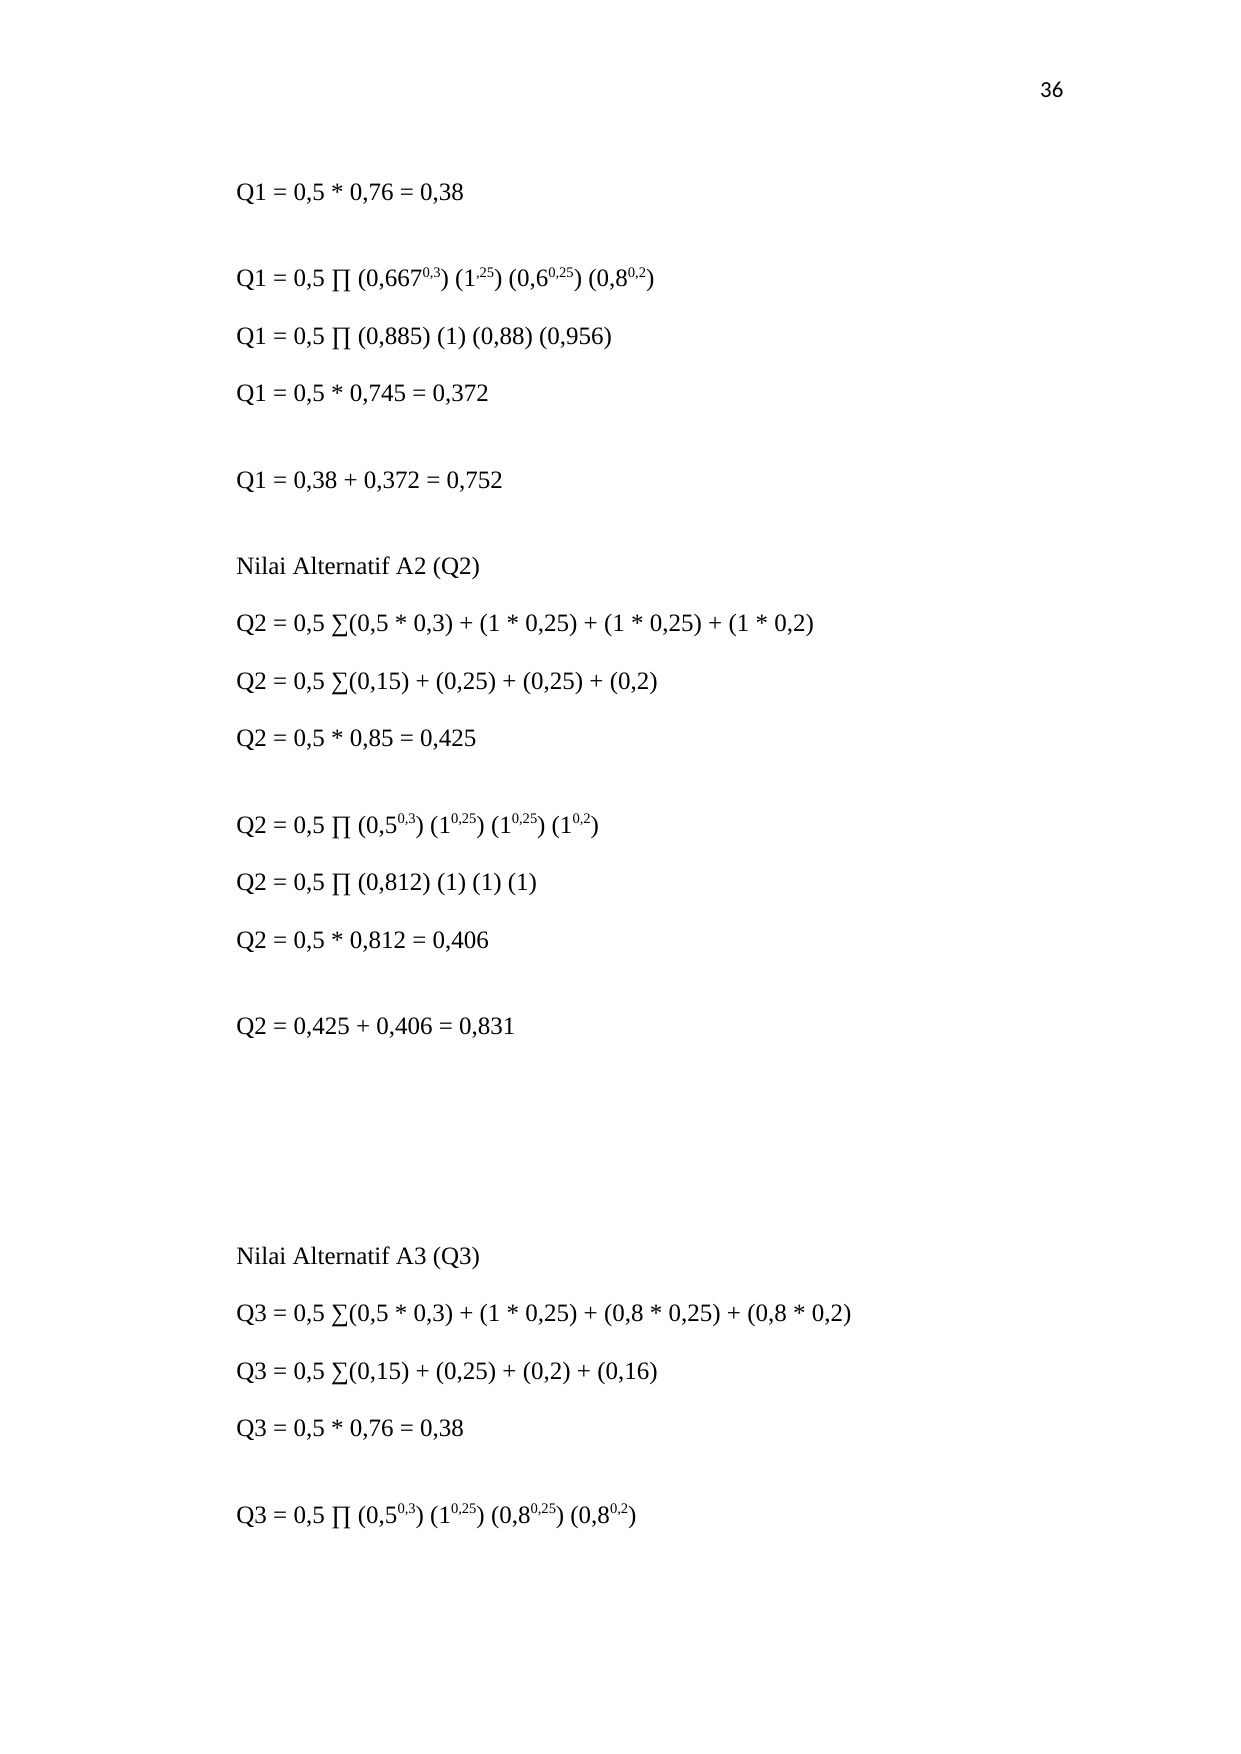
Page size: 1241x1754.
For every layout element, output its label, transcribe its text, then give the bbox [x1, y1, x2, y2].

text Q3 = 0,5 ∏ (0,50,3) (10,25) (0,80,25) (0,80,2) [236, 1500, 1063, 1528]
text Q3 = 0,5 * 0,76 = 0,38 [236, 1413, 1063, 1442]
text Q2 = 0,5 ∑(0,15) + (0,25) + (0,25) + (0,2) [236, 666, 1063, 695]
text Nilai Alternatif A3 (Q3) [236, 1241, 1063, 1270]
text Q1 = 0,38 + 0,372 = 0,752 [236, 465, 1063, 493]
text Q3 = 0,5 ∑(0,15) + (0,25) + (0,2) + (0,16) [236, 1356, 1063, 1385]
text Q2 = 0,5 * 0,85 = 0,425 [236, 723, 1063, 752]
text Q1 = 0,5 * 0,76 = 0,38 [236, 177, 1063, 206]
text Q2 = 0,5 ∑(0,5 * 0,3) + (1 * 0,25) + (1 * 0,25) + (1 * 0,2) [236, 608, 1063, 637]
text Q2 = 0,5 ∏ (0,812) (1) (1) (1) [236, 867, 1063, 896]
text Q2 = 0,425 + 0,406 = 0,831 [236, 1011, 1063, 1040]
text Q3 = 0,5 ∑(0,5 * 0,3) + (1 * 0,25) + (0,8 * 0,25) + (0,8 * 0,2) [236, 1298, 1063, 1327]
text Q2 = 0,5 * 0,812 = 0,406 [236, 925, 1063, 953]
text Nilai Alternatif A2 (Q2) [236, 551, 1063, 580]
text Q2 = 0,5 ∏ (0,50,3) (10,25) (10,25) (10,2) [236, 810, 1063, 838]
text Q1 = 0,5 * 0,745 = 0,372 [236, 378, 1063, 407]
text Q1 = 0,5 ∏ (0,885) (1) (0,88) (0,956) [236, 321, 1063, 350]
text Q1 = 0,5 ∏ (0,6670,3) (1,25) (0,60,25) (0,80,2) [236, 263, 1063, 292]
